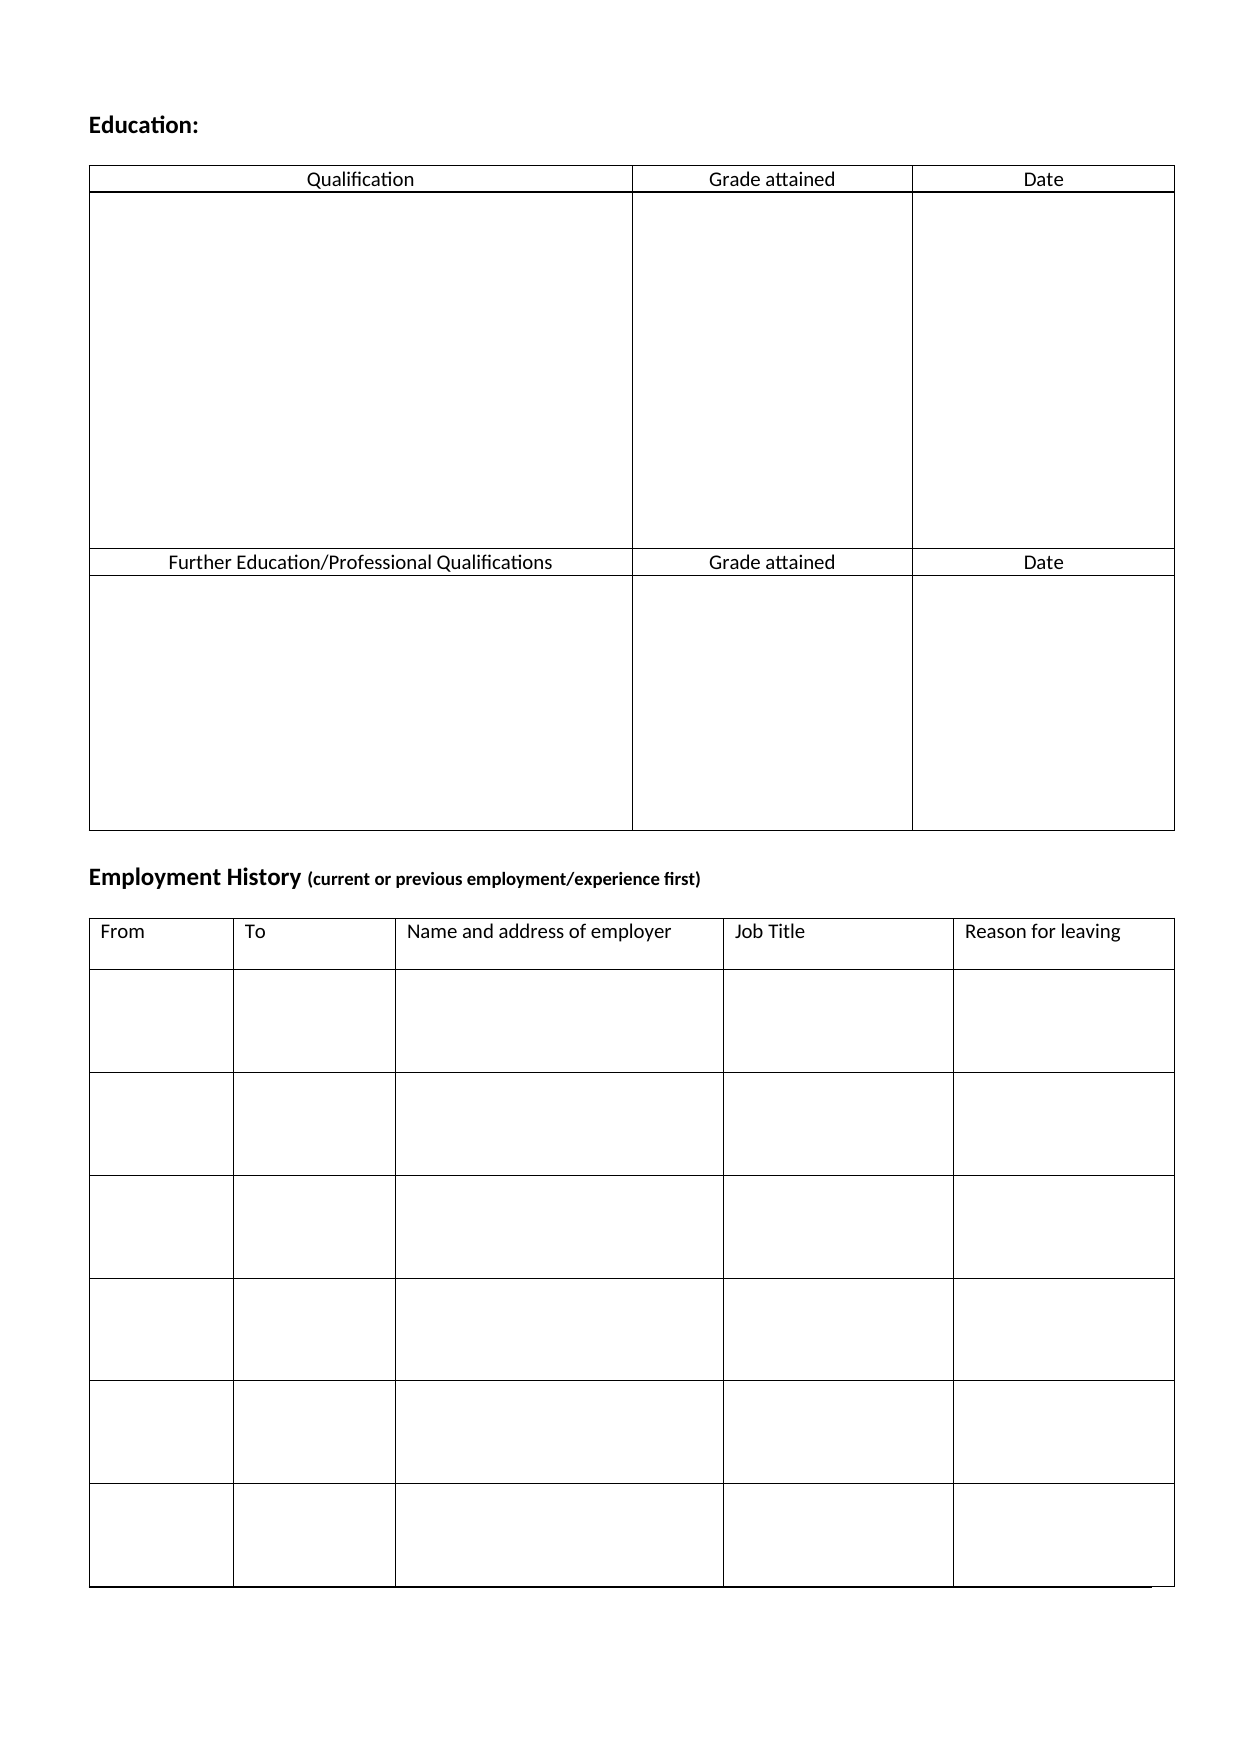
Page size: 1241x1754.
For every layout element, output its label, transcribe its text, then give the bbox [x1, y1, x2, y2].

table_header To [234, 919, 395, 969]
table_cell [724, 1484, 953, 1586]
table_cell [954, 1176, 1174, 1277]
table_cell [396, 1176, 723, 1277]
table_cell [724, 1073, 953, 1175]
table_cell Grade attained [633, 549, 912, 575]
table_cell [954, 1279, 1174, 1380]
table_header Job Title [724, 919, 953, 969]
table_cell [633, 576, 912, 830]
text Employment History (current or previous employment/experience first) [89, 862, 1152, 892]
table_cell [90, 1484, 233, 1586]
table_cell [234, 970, 395, 1072]
table_cell [396, 1381, 723, 1483]
table_cell [396, 1073, 723, 1175]
table_cell [724, 1279, 953, 1380]
table_header Name and address of employer [396, 919, 723, 969]
table_cell [90, 193, 632, 548]
table_header Qualification [90, 166, 632, 191]
text Education: [89, 109, 1152, 139]
table_cell [724, 1381, 953, 1483]
table_cell [234, 1279, 395, 1380]
table_cell [234, 1073, 395, 1175]
table_cell [724, 1176, 953, 1277]
table_cell [954, 1073, 1174, 1175]
table_cell [396, 970, 723, 1072]
table_cell [90, 1279, 233, 1380]
table_cell Date [913, 549, 1174, 575]
table_cell [724, 970, 953, 1072]
table_header Reason for leaving [954, 919, 1174, 969]
table_cell [954, 970, 1174, 1072]
table_cell [90, 1073, 233, 1175]
table_cell [954, 1484, 1174, 1586]
table_cell [913, 576, 1174, 830]
table_header Grade attained [633, 166, 912, 191]
table_cell [234, 1381, 395, 1483]
table_cell [954, 1381, 1174, 1483]
table_cell [913, 193, 1174, 548]
table_header Date [913, 166, 1174, 191]
table_cell [234, 1176, 395, 1277]
table_cell [90, 1176, 233, 1277]
table_cell [633, 193, 912, 548]
table_cell [90, 970, 233, 1072]
table_cell [396, 1484, 723, 1586]
table_cell [396, 1279, 723, 1380]
table_cell Further Education/Professional Qualifications [90, 549, 632, 575]
table_cell [90, 576, 632, 830]
table_cell [234, 1484, 395, 1586]
table_header From [90, 919, 233, 969]
table_cell [90, 1381, 233, 1483]
